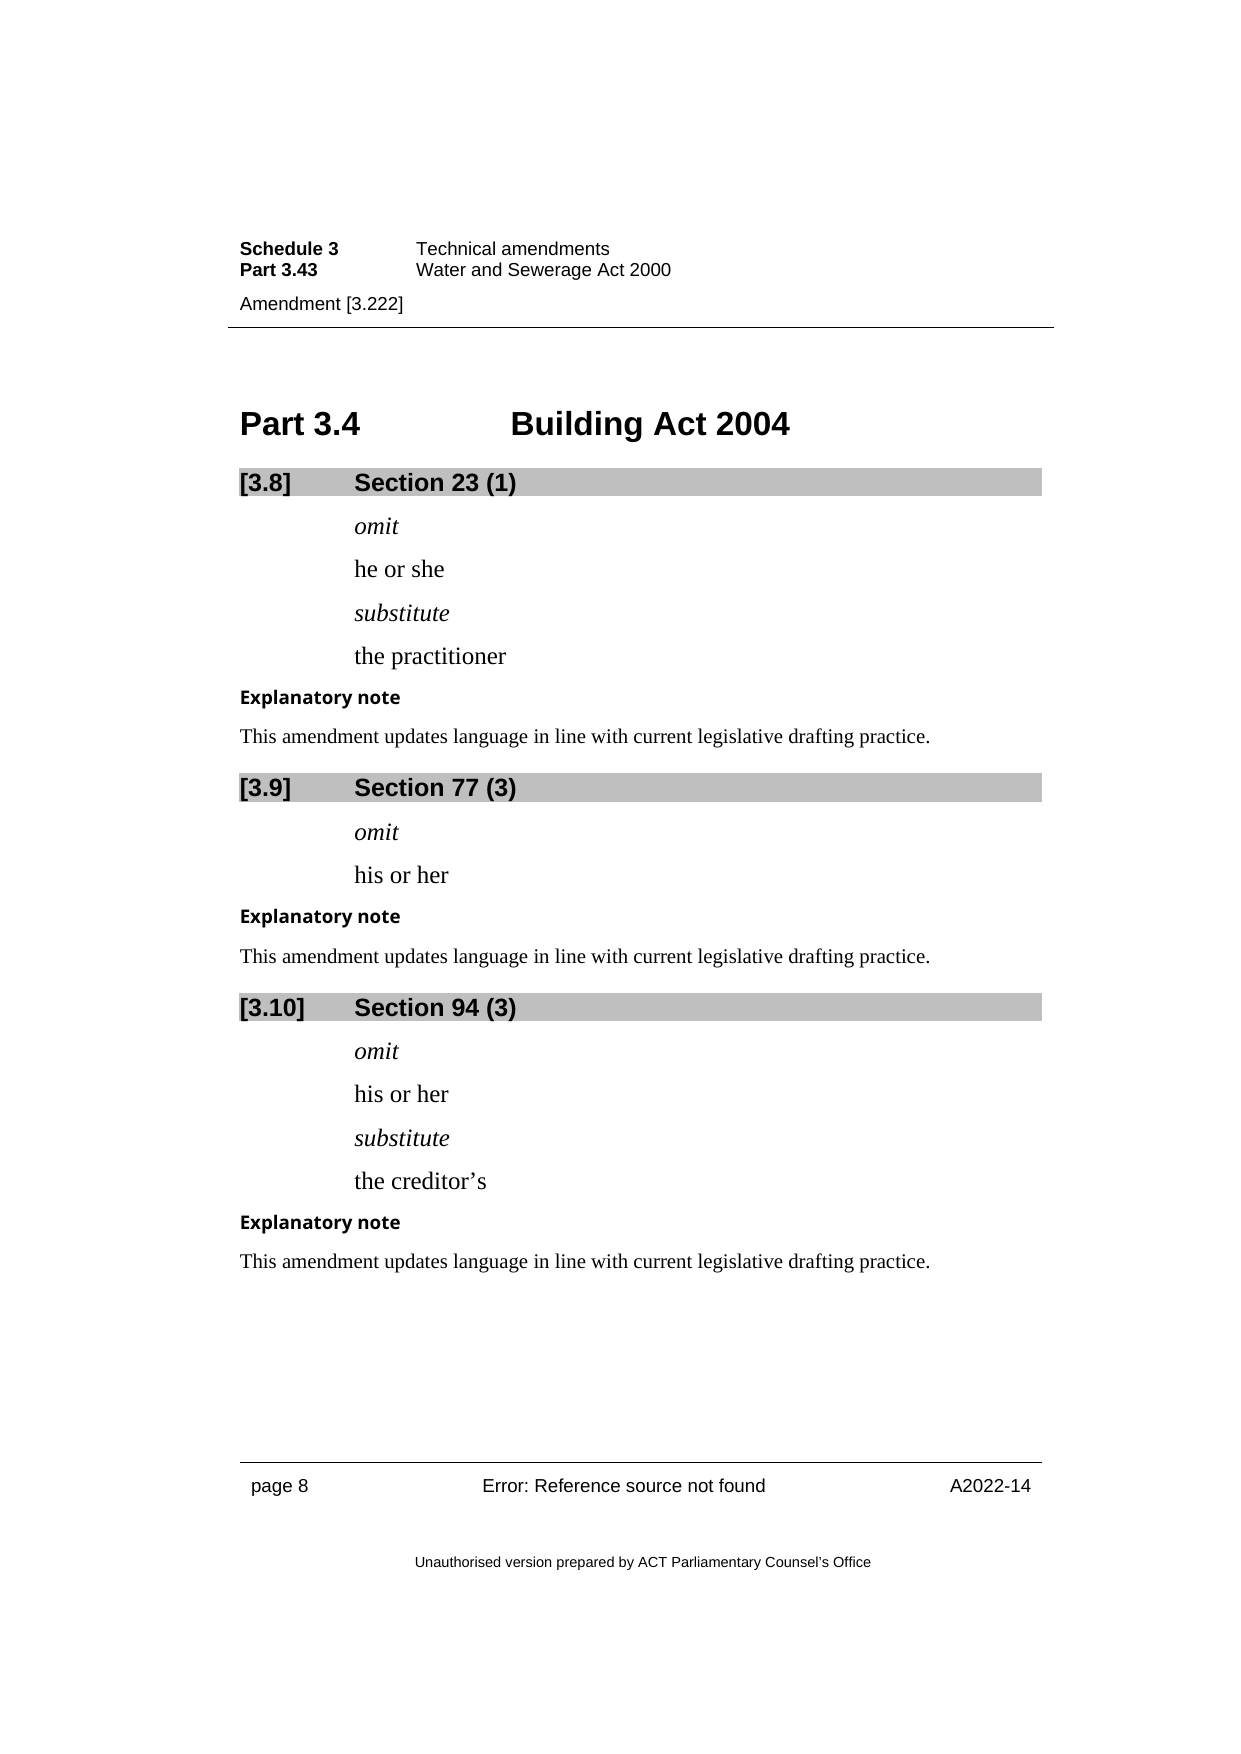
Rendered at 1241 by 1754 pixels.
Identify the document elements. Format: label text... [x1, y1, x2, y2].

subtitle Explanatory note [239, 1209, 1042, 1235]
text omit [354, 511, 1042, 540]
text This amendment updates language in line with current legislative drafting practice. [239, 724, 1042, 748]
text omit [354, 817, 1042, 846]
text he or she [354, 554, 1042, 583]
text This amendment updates language in line with current legislative drafting practice. [239, 943, 1042, 968]
text This amendment updates language in line with current legislative drafting practice. [239, 1249, 1042, 1273]
text omit [354, 1036, 1042, 1065]
text the practitioner [354, 641, 1042, 670]
text [3.9] Section 77 (3) [239, 773, 1042, 802]
text substitute [354, 598, 1042, 626]
text the creditor’s [354, 1166, 1042, 1195]
text Part 3.4 Building Act 2004 [239, 404, 1042, 443]
subtitle Explanatory note [239, 684, 1042, 710]
text [3.10] Section 94 (3) [239, 993, 1042, 1021]
text his or her [354, 1079, 1042, 1108]
text [3.8] Section 23 (1) [239, 468, 1042, 496]
text his or her [354, 860, 1042, 889]
subtitle Explanatory note [239, 903, 1042, 929]
text substitute [354, 1123, 1042, 1151]
